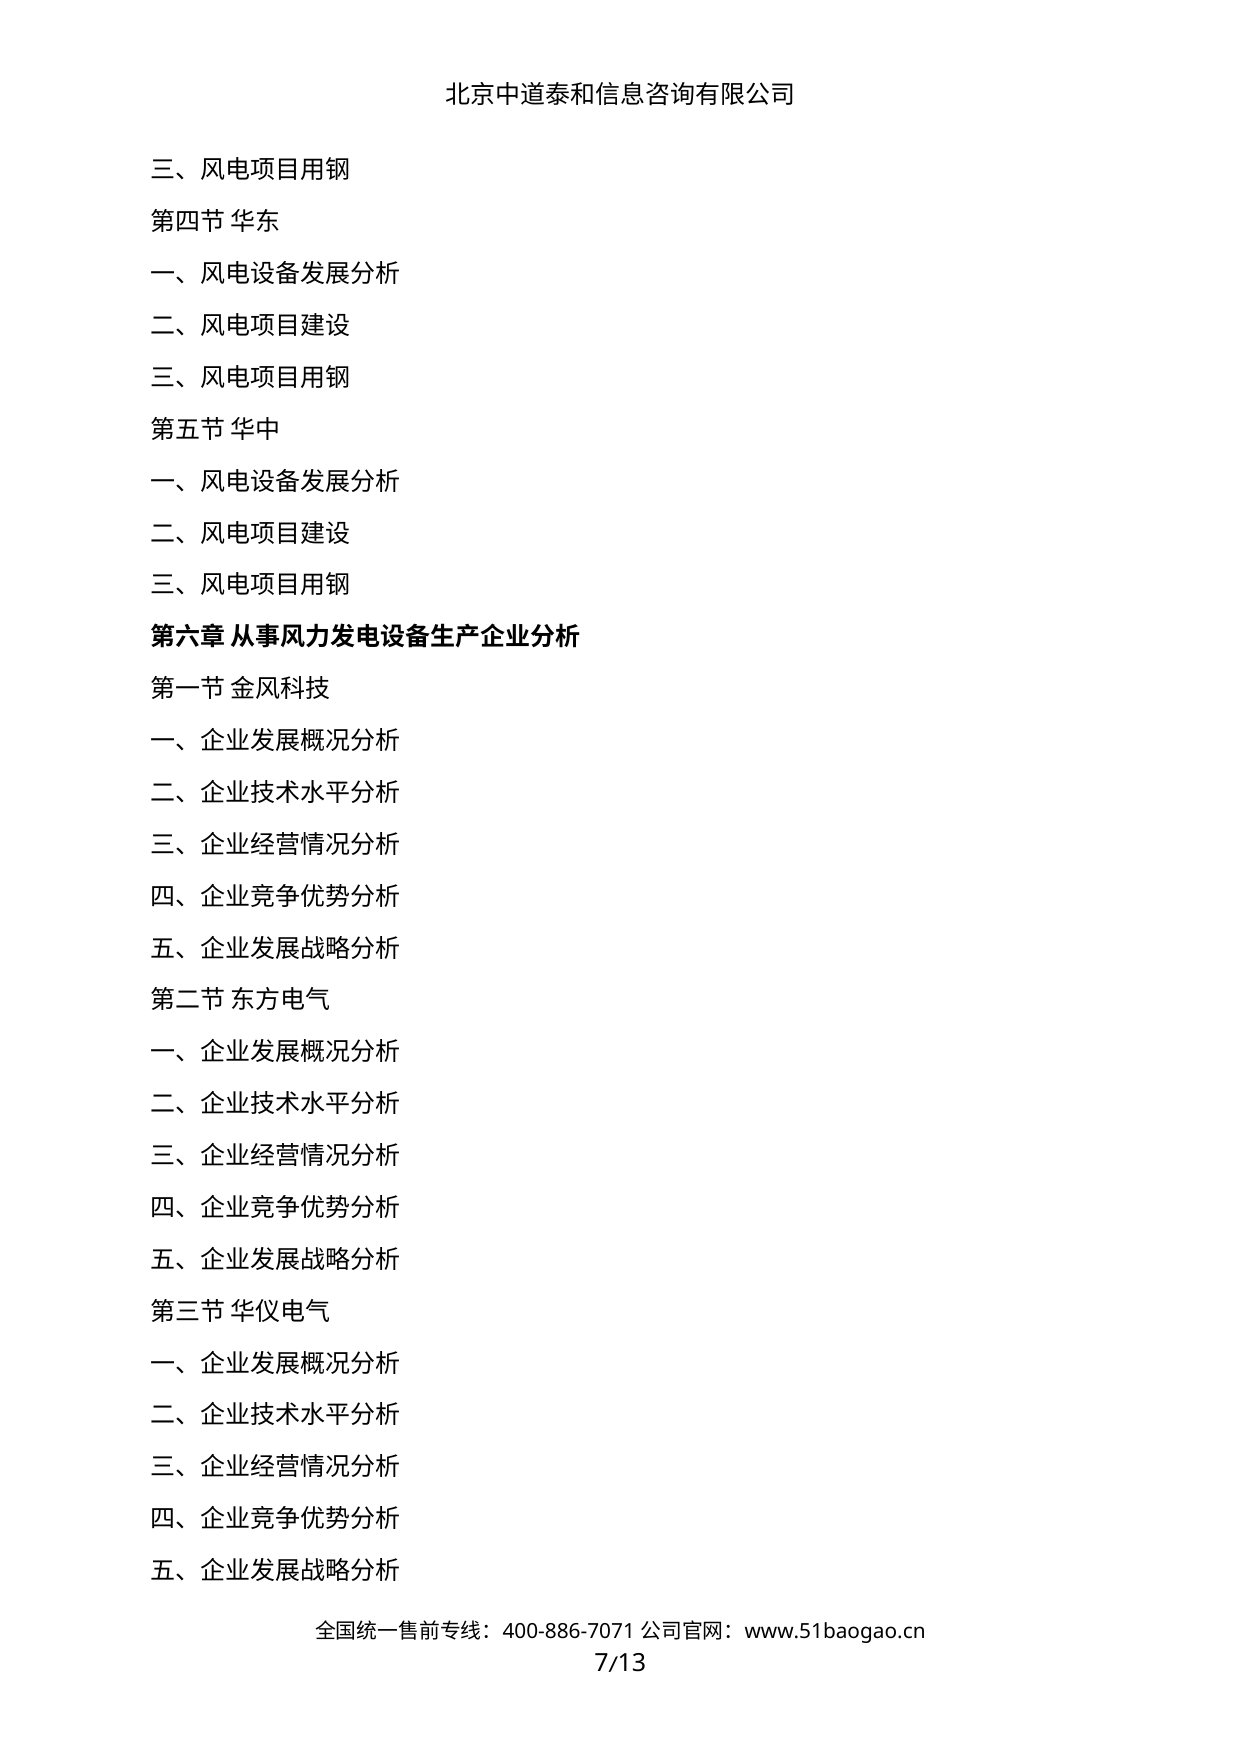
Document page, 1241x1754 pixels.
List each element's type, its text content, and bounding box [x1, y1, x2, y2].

text 三、企业经营情况分析 [150, 1136, 1090, 1172]
text 三、企业经营情况分析 [150, 1447, 1090, 1483]
text 一、企业发展概况分析 [150, 1343, 1090, 1379]
text 第二节 东方电气 [150, 980, 1090, 1016]
text 四、企业竞争优势分析 [150, 876, 1090, 912]
text 四、企业竞争优势分析 [150, 1187, 1090, 1224]
text 三、风电项目用钢 [150, 357, 1090, 394]
text 四、企业竞争优势分析 [150, 1499, 1090, 1535]
text 一、企业发展概况分析 [150, 1032, 1090, 1068]
text 三、风电项目用钢 [150, 565, 1090, 601]
text 第四节 华东 [150, 202, 1090, 238]
text 二、风电项目建设 [150, 306, 1090, 342]
text 五、企业发展战略分析 [150, 1239, 1090, 1276]
text 三、企业经营情况分析 [150, 824, 1090, 861]
text 一、风电设备发展分析 [150, 461, 1090, 497]
text 二、企业技术水平分析 [150, 1395, 1090, 1431]
text 五、企业发展战略分析 [150, 928, 1090, 964]
text 第五节 华中 [150, 409, 1090, 446]
text 第一节 金风科技 [150, 669, 1090, 705]
text 第六章 从事风力发电设备生产企业分析 [150, 617, 1090, 653]
text 二、风电项目建设 [150, 513, 1090, 549]
text 一、企业发展概况分析 [150, 721, 1090, 757]
text 五、企业发展战略分析 [150, 1551, 1090, 1587]
text 二、企业技术水平分析 [150, 772, 1090, 809]
text 三、风电项目用钢 [150, 150, 1090, 186]
text 一、风电设备发展分析 [150, 254, 1090, 290]
text 第三节 华仪电气 [150, 1291, 1090, 1327]
text 二、企业技术水平分析 [150, 1084, 1090, 1120]
